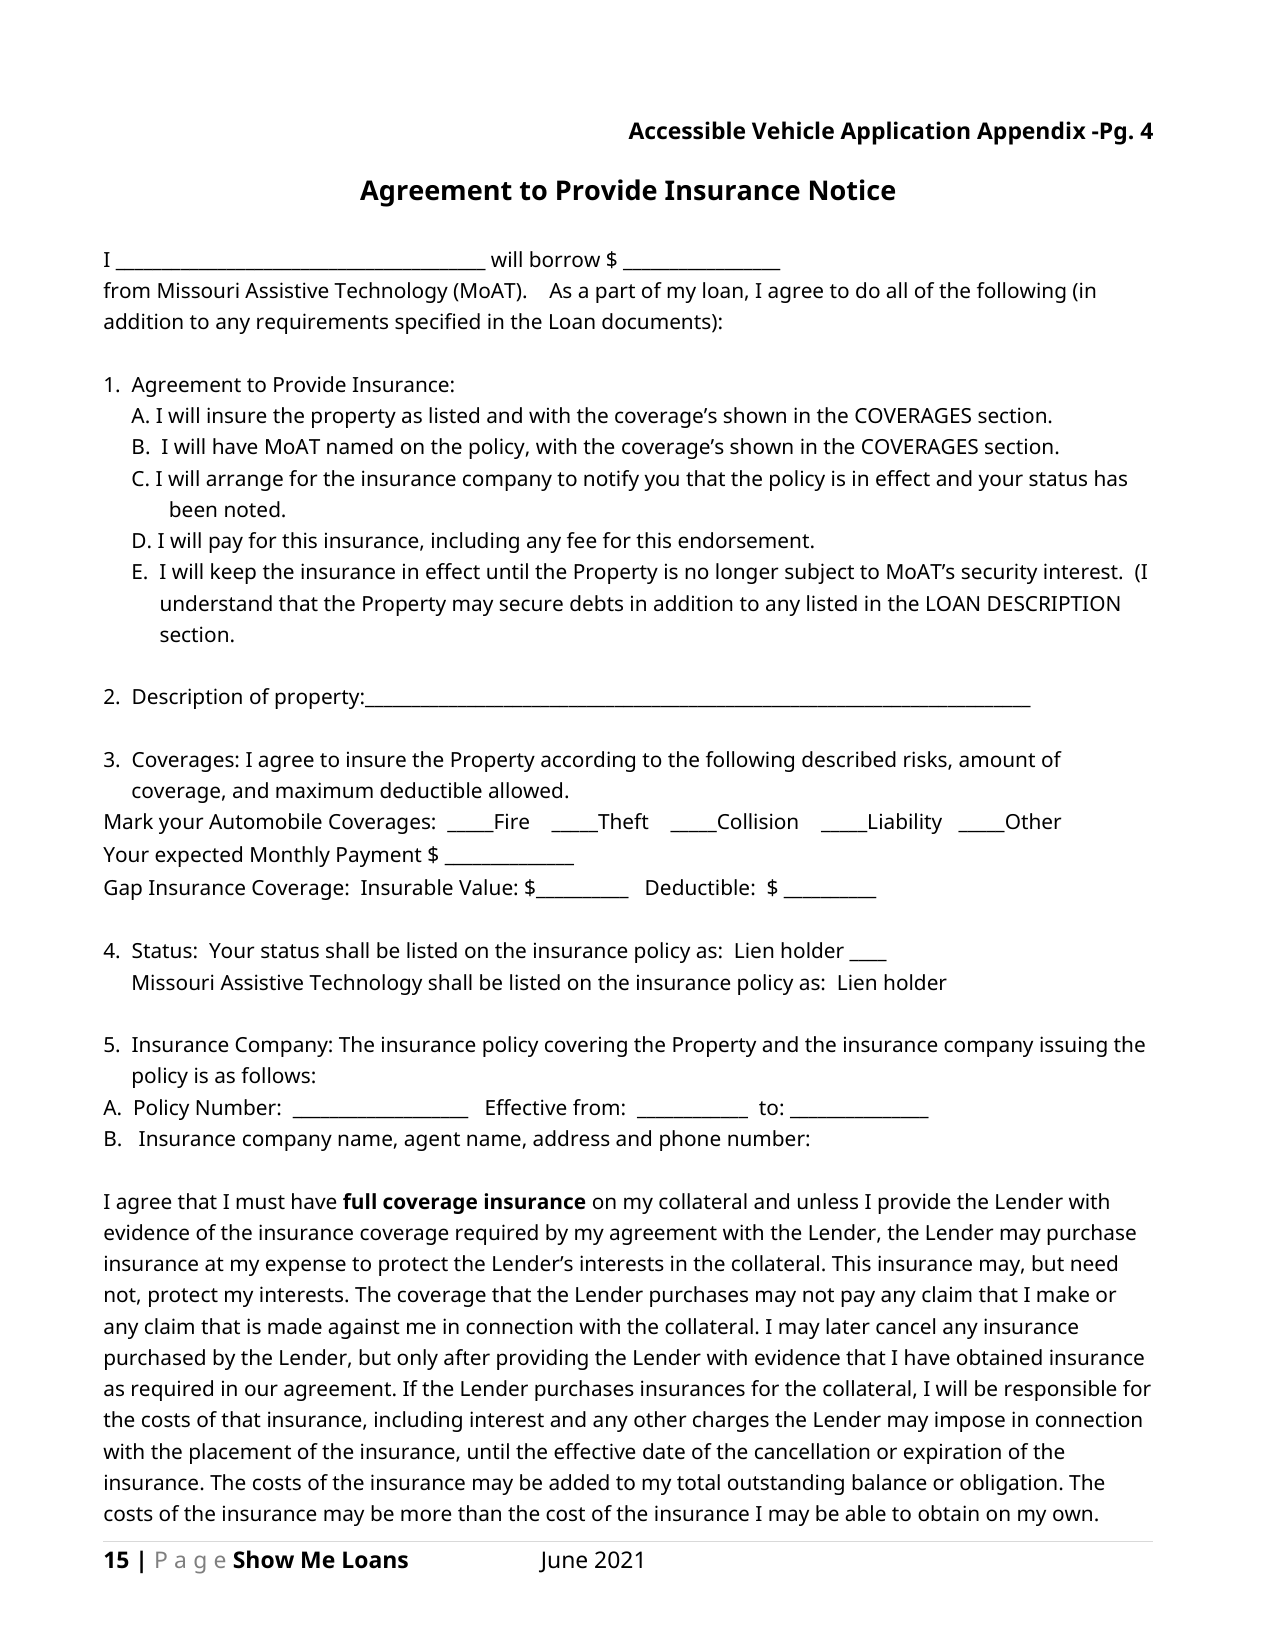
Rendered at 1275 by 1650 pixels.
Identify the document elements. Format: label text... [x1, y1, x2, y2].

subtitle Agreement to Provide Insurance Notice [103, 171, 1153, 208]
text D. I will pay for this insurance, including any fee for this endorsement. [131, 526, 1153, 555]
text C. I will arrange for the insurance company to notify you that the policy is in effect and your status has been noted. [131, 464, 1153, 523]
text Your expected Monthly Payment $ ______________ [103, 840, 1153, 868]
text 4. Status: Your status shall be listed on the insurance policy as: Lien holder ____ [103, 937, 1153, 965]
text Mark your Automobile Coverages: _____Fire _____Theft _____Collision _____Liability _____Other [103, 807, 1153, 836]
text I agree that I must have full coverage insurance on my collateral and unless I provide the Lender with evidence of the insurance coverage required by my agreement with the Lender, the Lender may purchase insurance at my expense to protect the Lender’s interests in the collateral. This insurance may, but need not, protect my interests. The coverage that the Lender purchases may not pay any claim that I make or any claim that is made against me in connection with the collateral. I may later cancel any insurance purchased by the Lender, but only after providing the Lender with evidence that I have obtained insurance as required in our agreement. If the Lender purchases insurances for the collateral, I will be responsible for the costs of that insurance, including interest and any other charges the Lender may impose in connection with the placement of the insurance, until the effective date of the cancellation or expiration of the insurance. The costs of the insurance may be added to my total outstanding balance or obligation. The costs of the insurance may be more than the cost of the insurance I may be able to obtain on my own. [103, 1187, 1153, 1528]
text B. I will have MoAT named on the policy, with the coverage’s shown in the COVERAGES section. [131, 432, 1153, 461]
text Missouri Assistive Technology shall be listed on the insurance policy as: Lien holder [131, 968, 1153, 996]
text E. I will keep the insurance in effect until the Property is no longer subject to MoAT’s security interest. (I understand that the Property may secure debts in addition to any listed in the LOAN DESCRIPTION section. [131, 557, 1153, 648]
text 2. Description of property:________________________________________________________________________ [103, 682, 1153, 711]
text A. Policy Number: ___________________ Effective from: ____________ to: _______________ [103, 1093, 1153, 1121]
text 3. Coverages: I agree to insure the Property according to the following described risks, amount of coverage, and maximum deductible allowed. [103, 745, 1153, 805]
text from Missouri Assistive Technology (MoAT). As a part of my loan, I agree to do all of the following (in addition to any requirements specified in the Loan documents): [103, 276, 1153, 336]
text Gap Insurance Coverage: Insurable Value: $__________ Deductible: $ __________ [103, 873, 1153, 901]
text B. Insurance company name, agent name, address and phone number: [103, 1124, 1153, 1152]
text 1. Agreement to Provide Insurance: [103, 339, 1153, 398]
subtitle Accessible Vehicle Application Appendix -Pg. 4 [103, 114, 1153, 146]
text A. I will insure the property as listed and with the coverage’s shown in the COVERAGES section. [131, 401, 1153, 430]
text I ________________________________________ will borrow $ _________________ [103, 245, 1153, 273]
text 5. Insurance Company: The insurance policy covering the Property and the insurance company issuing the policy is as follows: [103, 1030, 1153, 1090]
